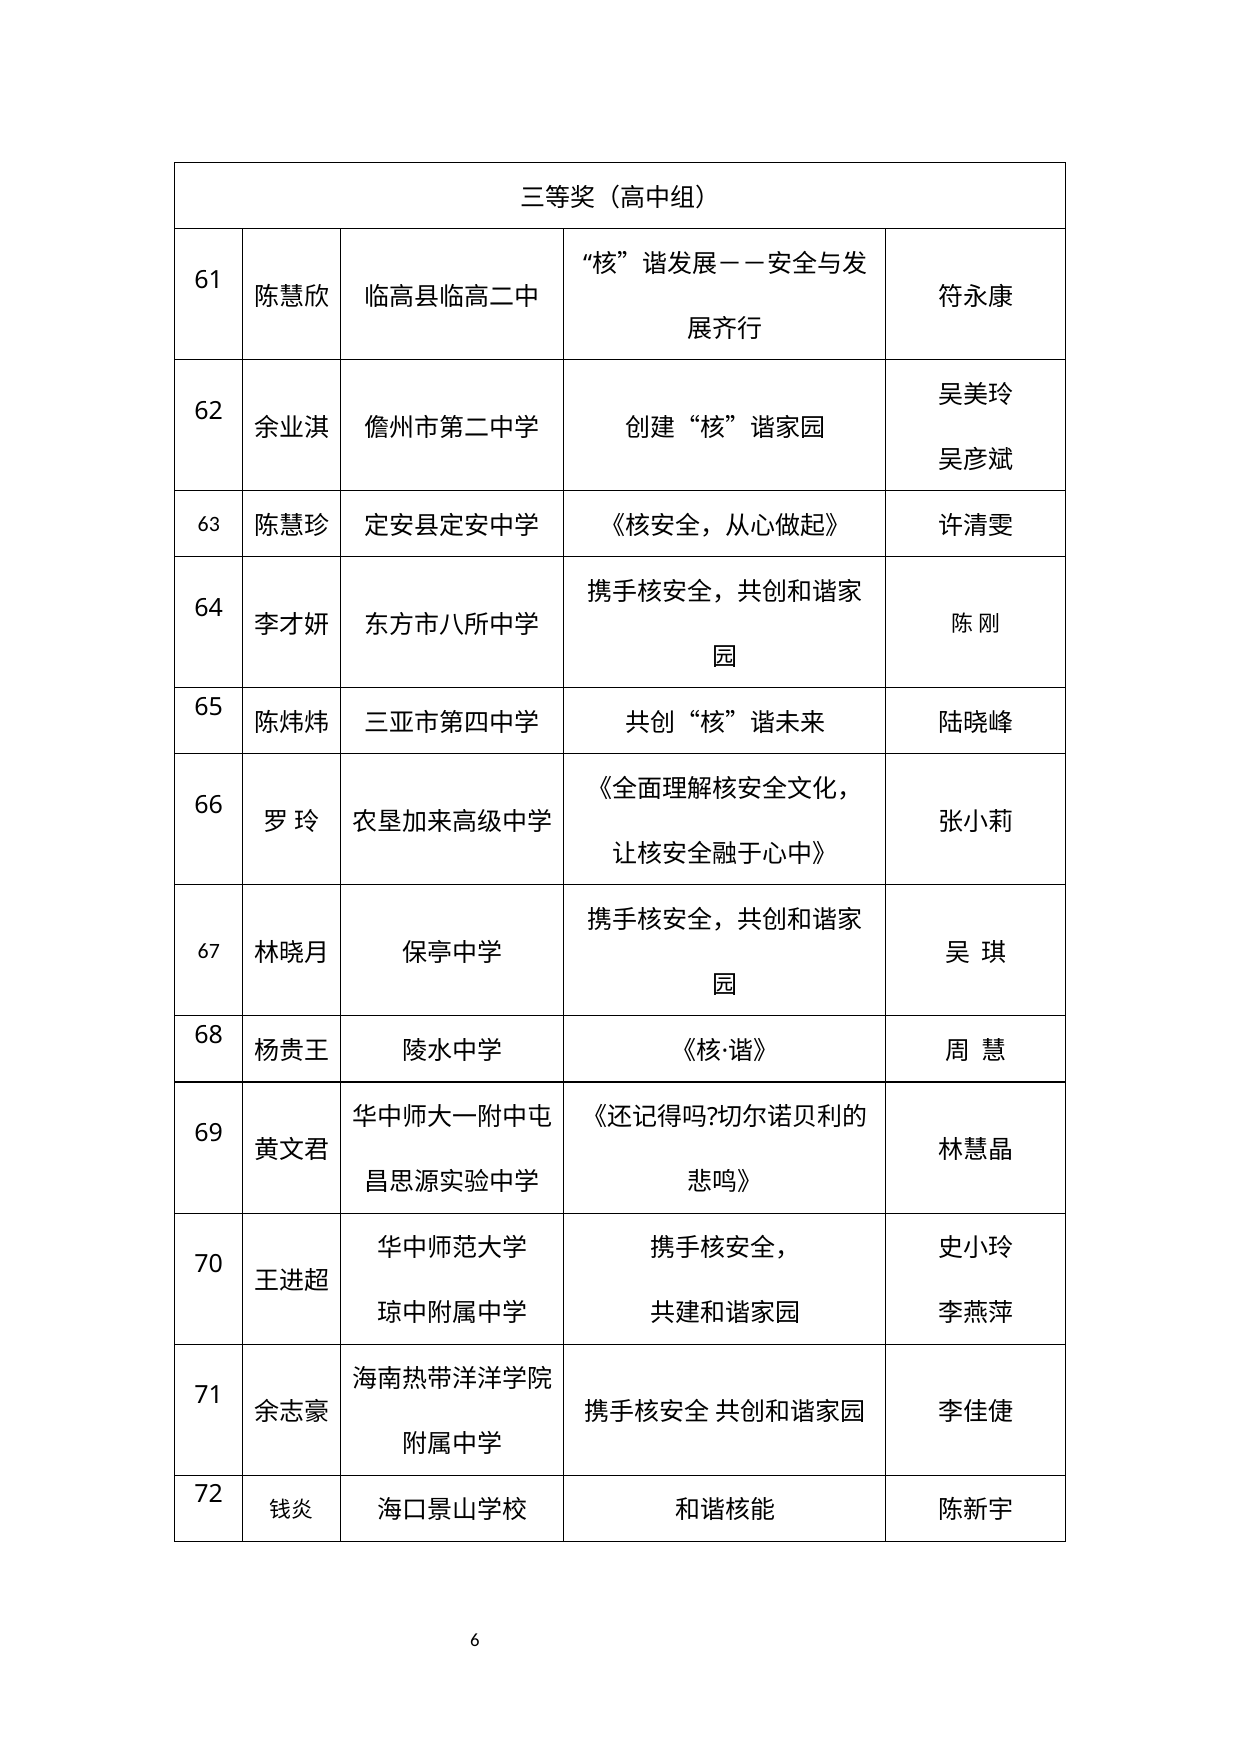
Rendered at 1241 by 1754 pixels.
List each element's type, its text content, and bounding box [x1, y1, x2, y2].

table_cell 林慧晶 [886, 1083, 1065, 1212]
table_cell 陈 刚 [886, 557, 1065, 687]
table_cell 临高县临高二中 [341, 229, 563, 359]
table_cell 71 [175, 1345, 242, 1474]
table_cell 海南热带洋洋学院附属中学 [341, 1345, 563, 1474]
table_cell “核”谐发展－－安全与发展齐行 [564, 229, 885, 359]
table_cell 保亭中学 [341, 885, 563, 1015]
table_cell 64 [175, 557, 242, 687]
table_cell 钱炎 [243, 1476, 340, 1541]
table_cell 余志豪 [243, 1345, 340, 1474]
table_cell 68 [175, 1016, 242, 1081]
table_cell 黄文君 [243, 1083, 340, 1212]
table_cell 许清雯 [886, 491, 1065, 556]
table_cell 创建“核”谐家园 [564, 360, 885, 490]
table_cell 周 慧 [886, 1016, 1065, 1081]
table_cell 华中师大一附中屯昌思源实验中学 [341, 1083, 563, 1212]
table_cell 定安县定安中学 [341, 491, 563, 556]
table_cell 王进超 [243, 1214, 340, 1343]
table_cell 吴美玲 吴彦斌 [886, 360, 1065, 490]
table_cell 林晓月 [243, 885, 340, 1015]
table_cell 携手核安全 共创和谐家园 [564, 1345, 885, 1474]
table_cell 杨贵王 [243, 1016, 340, 1081]
table_cell 三亚市第四中学 [341, 688, 563, 753]
table_cell 《核安全，从心做起》 [564, 491, 885, 556]
table_cell 携手核安全，共创和谐家园 [564, 557, 885, 687]
table_cell 三等奖（高中组） [175, 163, 1065, 228]
table_cell 61 [175, 229, 242, 359]
table_cell 《还记得吗?切尔诺贝利的悲鸣》 [564, 1083, 885, 1212]
table_cell 儋州市第二中学 [341, 360, 563, 490]
table_cell 和谐核能 [564, 1476, 885, 1541]
table_cell 66 [175, 754, 242, 884]
table_cell 史小玲 李燕萍 [886, 1214, 1065, 1343]
table_cell 陈炜炜 [243, 688, 340, 753]
table_cell 海口景山学校 [341, 1476, 563, 1541]
table_cell 65 [175, 688, 242, 753]
table_cell 69 [175, 1083, 242, 1212]
table_cell 陆晓峰 [886, 688, 1065, 753]
table_cell 李佳倢 [886, 1345, 1065, 1474]
table_cell 农垦加来高级中学 [341, 754, 563, 884]
table_cell 陈新宇 [886, 1476, 1065, 1541]
table_cell 华中师范大学 琼中附属中学 [341, 1214, 563, 1343]
table_cell 罗 玲 [243, 754, 340, 884]
table_cell 67 [175, 885, 242, 1015]
table_cell 共创“核”谐未来 [564, 688, 885, 753]
table_cell 余业淇 [243, 360, 340, 490]
table_cell 62 [175, 360, 242, 490]
table_cell 张小莉 [886, 754, 1065, 884]
table_cell 携手核安全， 共建和谐家园 [564, 1214, 885, 1343]
table_cell 陈慧珍 [243, 491, 340, 556]
table_cell 72 [175, 1476, 242, 1541]
table_cell 《全面理解核安全文化，让核安全融于心中》 [564, 754, 885, 884]
table_cell 陈慧欣 [243, 229, 340, 359]
table_cell 李才妍 [243, 557, 340, 687]
table_cell 东方市八所中学 [341, 557, 563, 687]
table_cell 携手核安全，共创和谐家园 [564, 885, 885, 1015]
table_cell 吴 琪 [886, 885, 1065, 1015]
table_cell 63 [175, 491, 242, 556]
table_cell 符永康 [886, 229, 1065, 359]
table_cell 70 [175, 1214, 242, 1343]
table_cell 陵水中学 [341, 1016, 563, 1081]
table_cell 《核·谐》 [564, 1016, 885, 1081]
